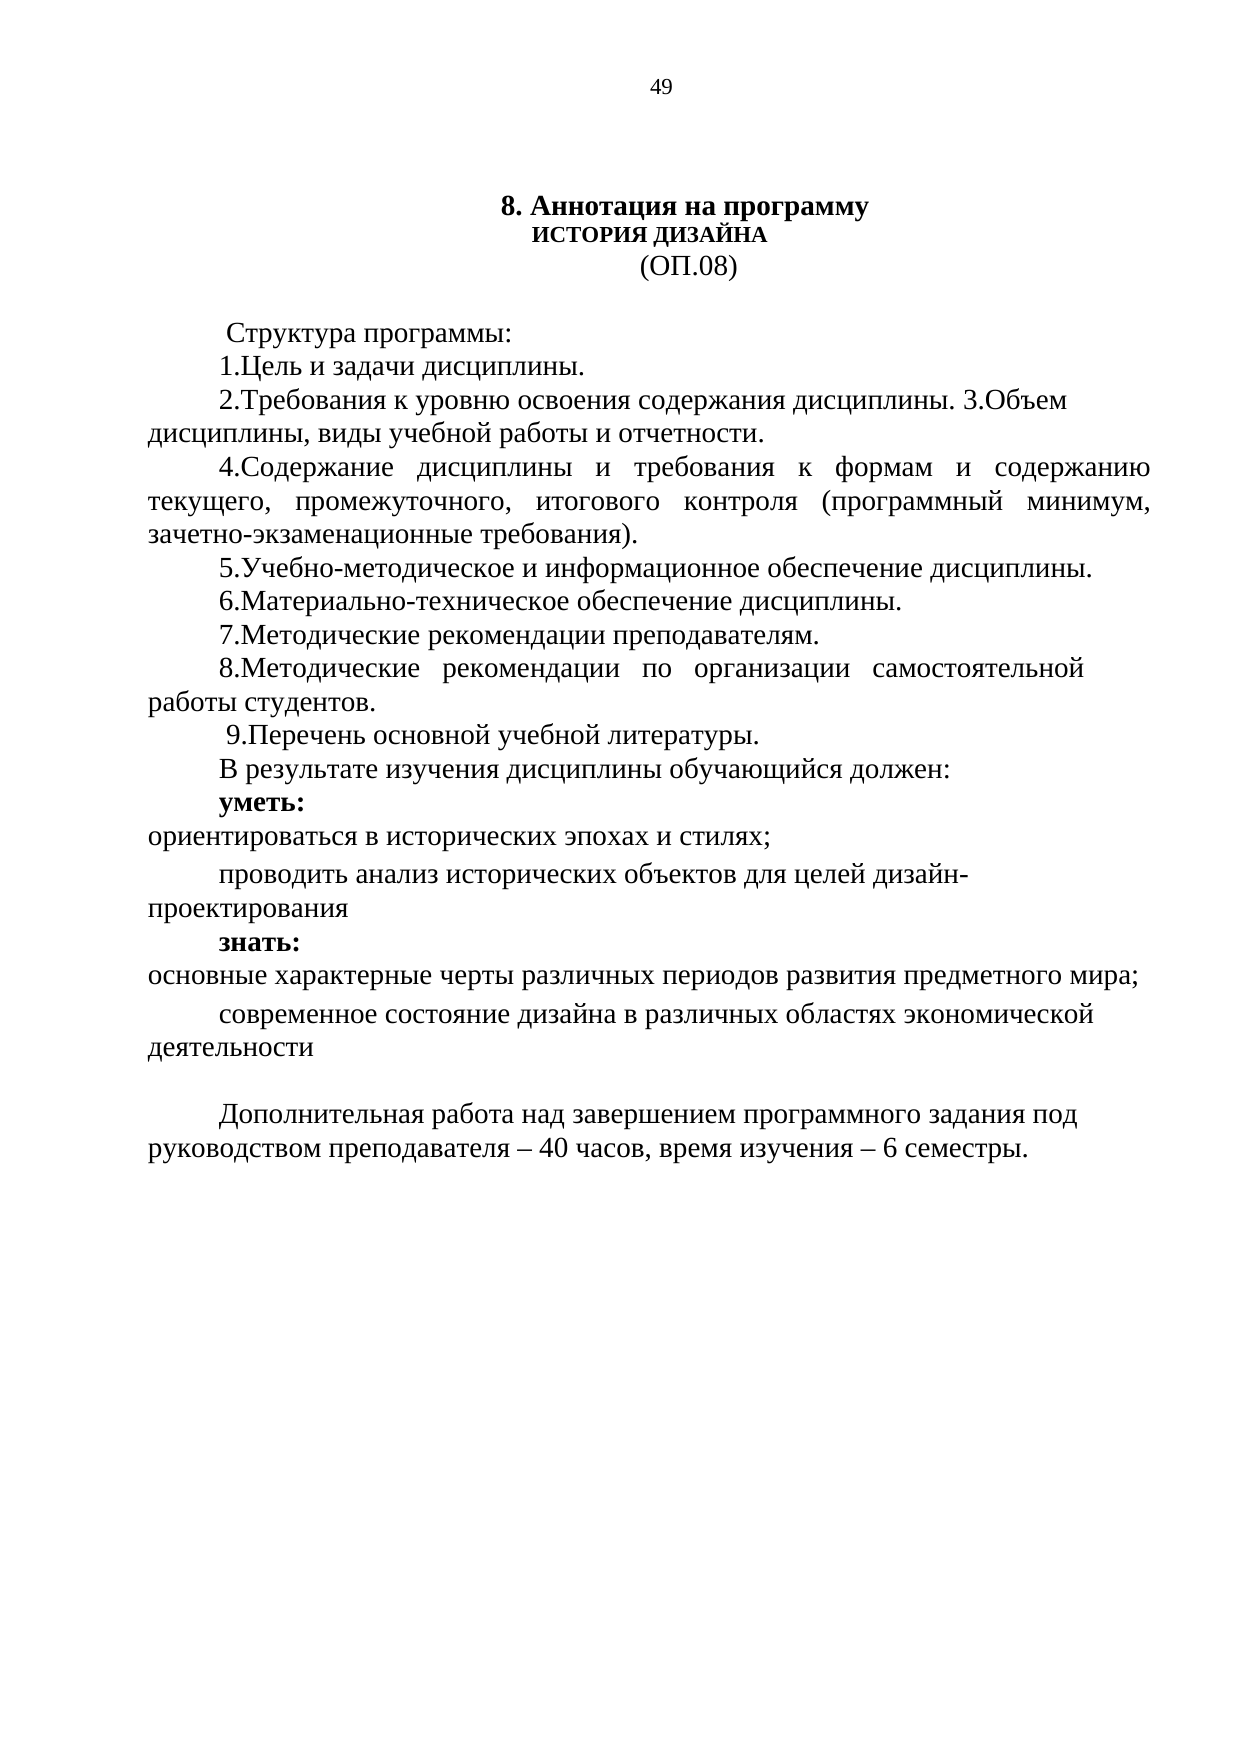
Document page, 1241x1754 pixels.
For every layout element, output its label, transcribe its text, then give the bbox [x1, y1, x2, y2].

text 7.Методические рекомендации преподавателям. [148, 617, 1151, 650]
text основные характерные черты различных периодов развития предметного мира; [148, 957, 1151, 991]
text 8. Аннотация на программу [148, 188, 1151, 221]
text (ОП.08) [148, 248, 1151, 281]
text современное состояние дизайна в различных областях экономической деятельности [148, 996, 1151, 1063]
text уметь: [148, 784, 1151, 818]
text В результате изучения дисциплины обучающийся должен: [148, 751, 1151, 784]
text 6.Материально-техническое обеспечение дисциплины. [148, 583, 1151, 617]
text ИСТОРИЯ ДИЗАЙНА [148, 221, 1151, 248]
text знать: [148, 924, 1151, 957]
text 4.Содержание дисциплины и требования к формам и содержанию текущего, промежуточного, итогового контроля (программный минимум, зачетно-экзаменационные требования). [148, 449, 1151, 550]
text 2.Требования к уровню освоения содержания дисциплины. 3.Объем дисциплины, виды учебной работы и отчетности. [148, 382, 1151, 449]
text Дополнительная работа над завершением программного задания под руководством преподавателя – 40 часов, время изучения – 6 семестры. [148, 1096, 1151, 1163]
text 5.Учебно-методическое и информационное обеспечение дисциплины. [148, 550, 1151, 583]
text ориентироваться в исторических эпохах и стилях; [148, 818, 1151, 852]
text 1.Цель и задачи дисциплины. [148, 348, 1151, 382]
text 8.Методические рекомендации по организации самостоятельной работы студентов. [148, 650, 1151, 717]
text проводить анализ исторических объектов для целей дизайн-проектирования [148, 857, 1151, 924]
text Структура программы: [148, 315, 1151, 348]
text 9.Перечень основной учебной литературы. [148, 717, 1151, 751]
